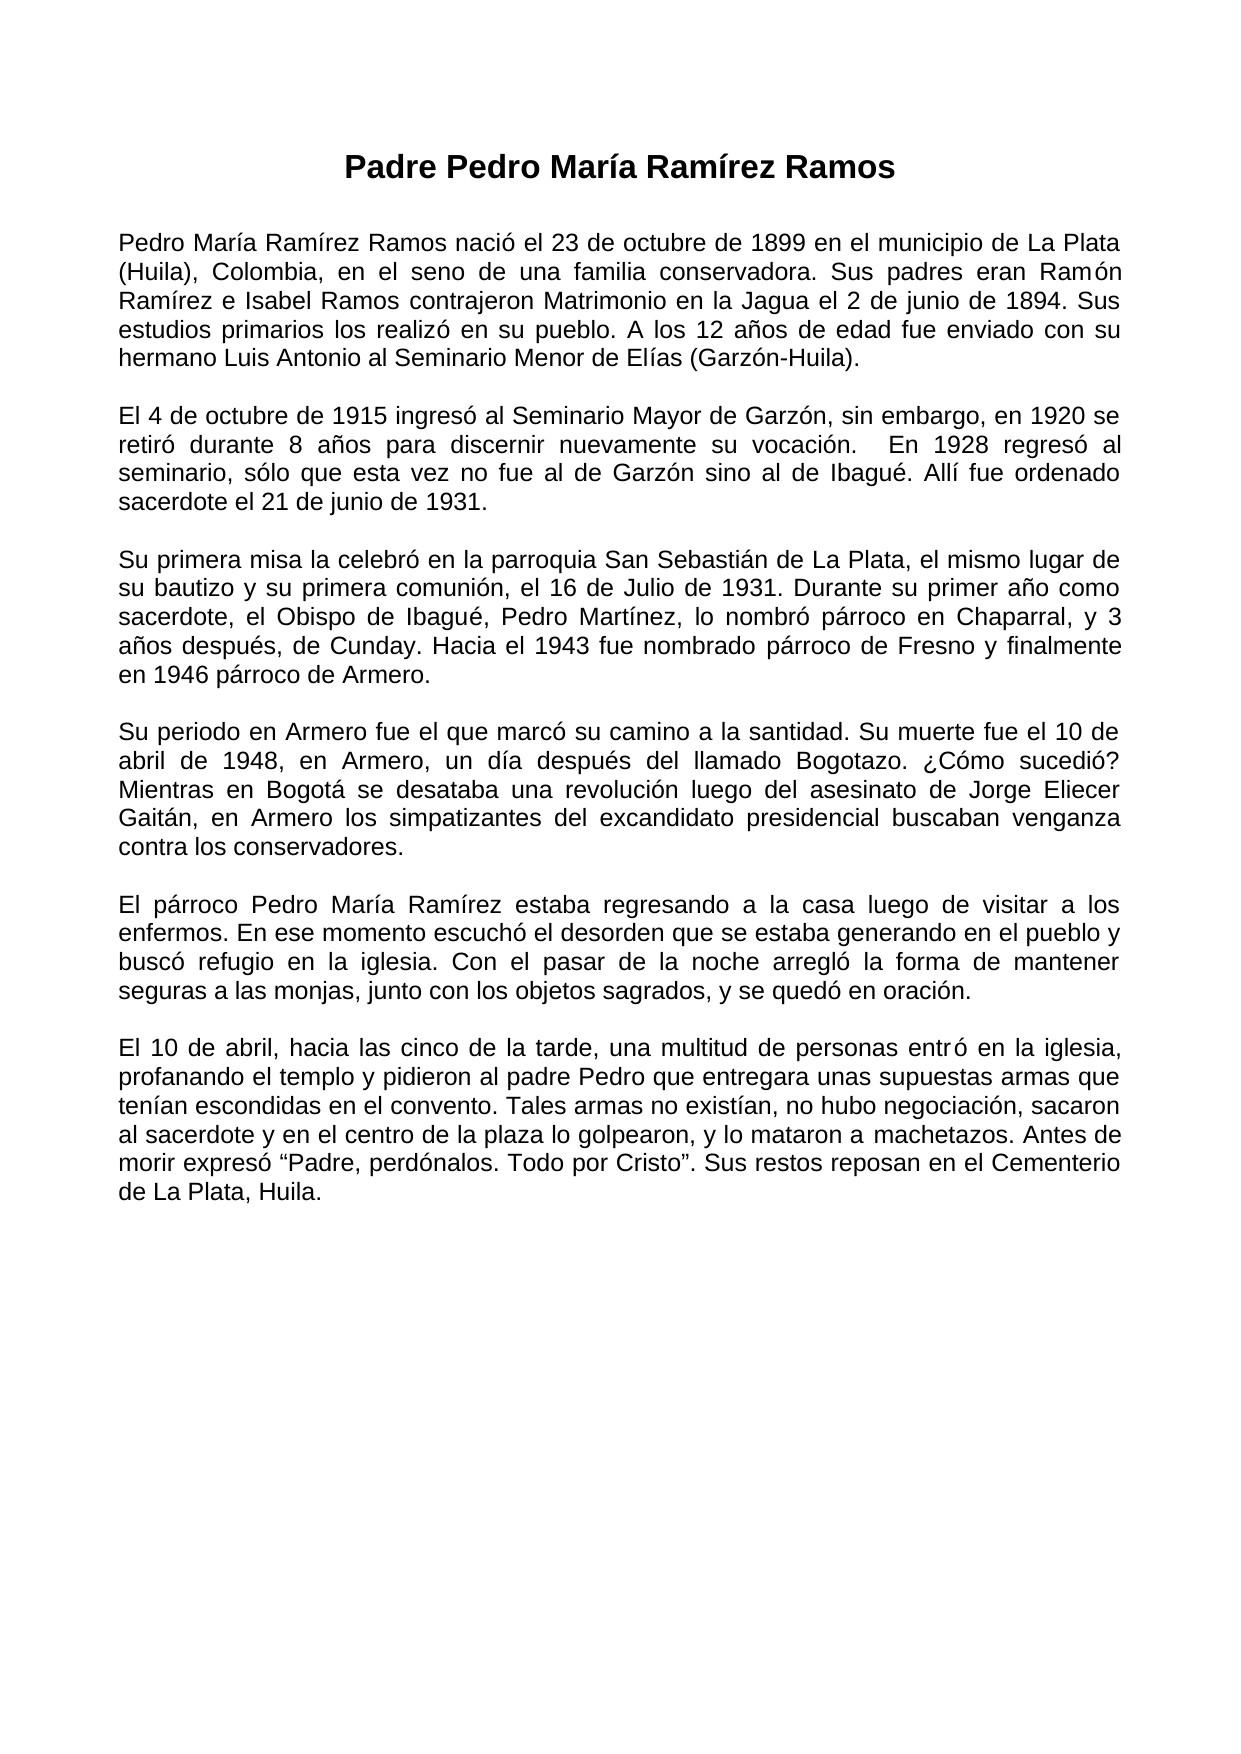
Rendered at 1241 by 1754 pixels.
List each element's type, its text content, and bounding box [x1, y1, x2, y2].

text El 10 de abril, hacia las cinco de la tarde, una multitud de personas entró en la iglesia, profanando el templo y pidieron al padre Pedro que entregara unas supuestas armas que tenían escondidas en el convento. Tales armas no existían, no hubo negociación, sacaron al sacerdote y en el centro de la plaza lo golpearon, y lo mataron a machetazos. Antes de morir expresó “Padre, perdónalos. Todo por Cristo”. Sus restos reposan en el Cementerio de La Plata, Huila. [118, 1033, 1122, 1206]
text Su periodo en Armero fue el que marcó su camino a la santidad. Su muerte fue el 10 de abril de 1948, en Armero, un día después del llamado Bogotazo. ¿Cómo sucedió? Mientras en Bogotá se desataba una revolución luego del asesinato de Jorge Eliecer Gaitán, en Armero los simpatizantes del excandidato presidencial buscaban venganza contra los conservadores. [118, 717, 1122, 861]
text El 4 de octubre de 1915 ingresó al Seminario Mayor de Garzón, sin embargo, en 1920 se retiró durante 8 años para discernir nuevamente su vocación. En 1928 regresó al seminario, sólo que esta vez no fue al de Garzón sino al de Ibagué. Allí fue ordenado sacerdote el 21 de junio de 1931. [118, 401, 1122, 516]
text Padre Pedro María Ramírez Ramos [118, 147, 1122, 185]
text El párroco Pedro María Ramírez estaba regresando a la casa luego de visitar a los enfermos. En ese momento escuchó el desorden que se estaba generando en el pueblo y buscó refugio en la iglesia. Con el pasar de la noche arregló la forma de mantener seguras a las monjas, junto con los objetos sagrados, y se quedó en oración. [118, 890, 1122, 1005]
text Su primera misa la celebró en la parroquia San Sebastián de La Plata, el mismo lugar de su bautizo y su primera comunión, el 16 de Julio de 1931. Durante su primer año como sacerdote, el Obispo de Ibagué, Pedro Martínez, lo nombró párroco en Chaparral, y 3 años después, de Cunday. Hacia el 1943 fue nombrado párroco de Fresno y finalmente en 1946 párroco de Armero. [118, 545, 1122, 688]
text Pedro María Ramírez Ramos nació el 23 de octubre de 1899 en el municipio de La Plata (Huila), Colombia, en el seno de una familia conservadora. Sus padres eran Ramón Ramírez e Isabel Ramos contrajeron Matrimonio en la Jagua el 2 de junio de 1894. Sus estudios primarios los realizó en su pueblo. A los 12 años de edad fue enviado con su hermano Luis Antonio al Seminario Menor de Elías (Garzón-Huila). [118, 228, 1122, 372]
